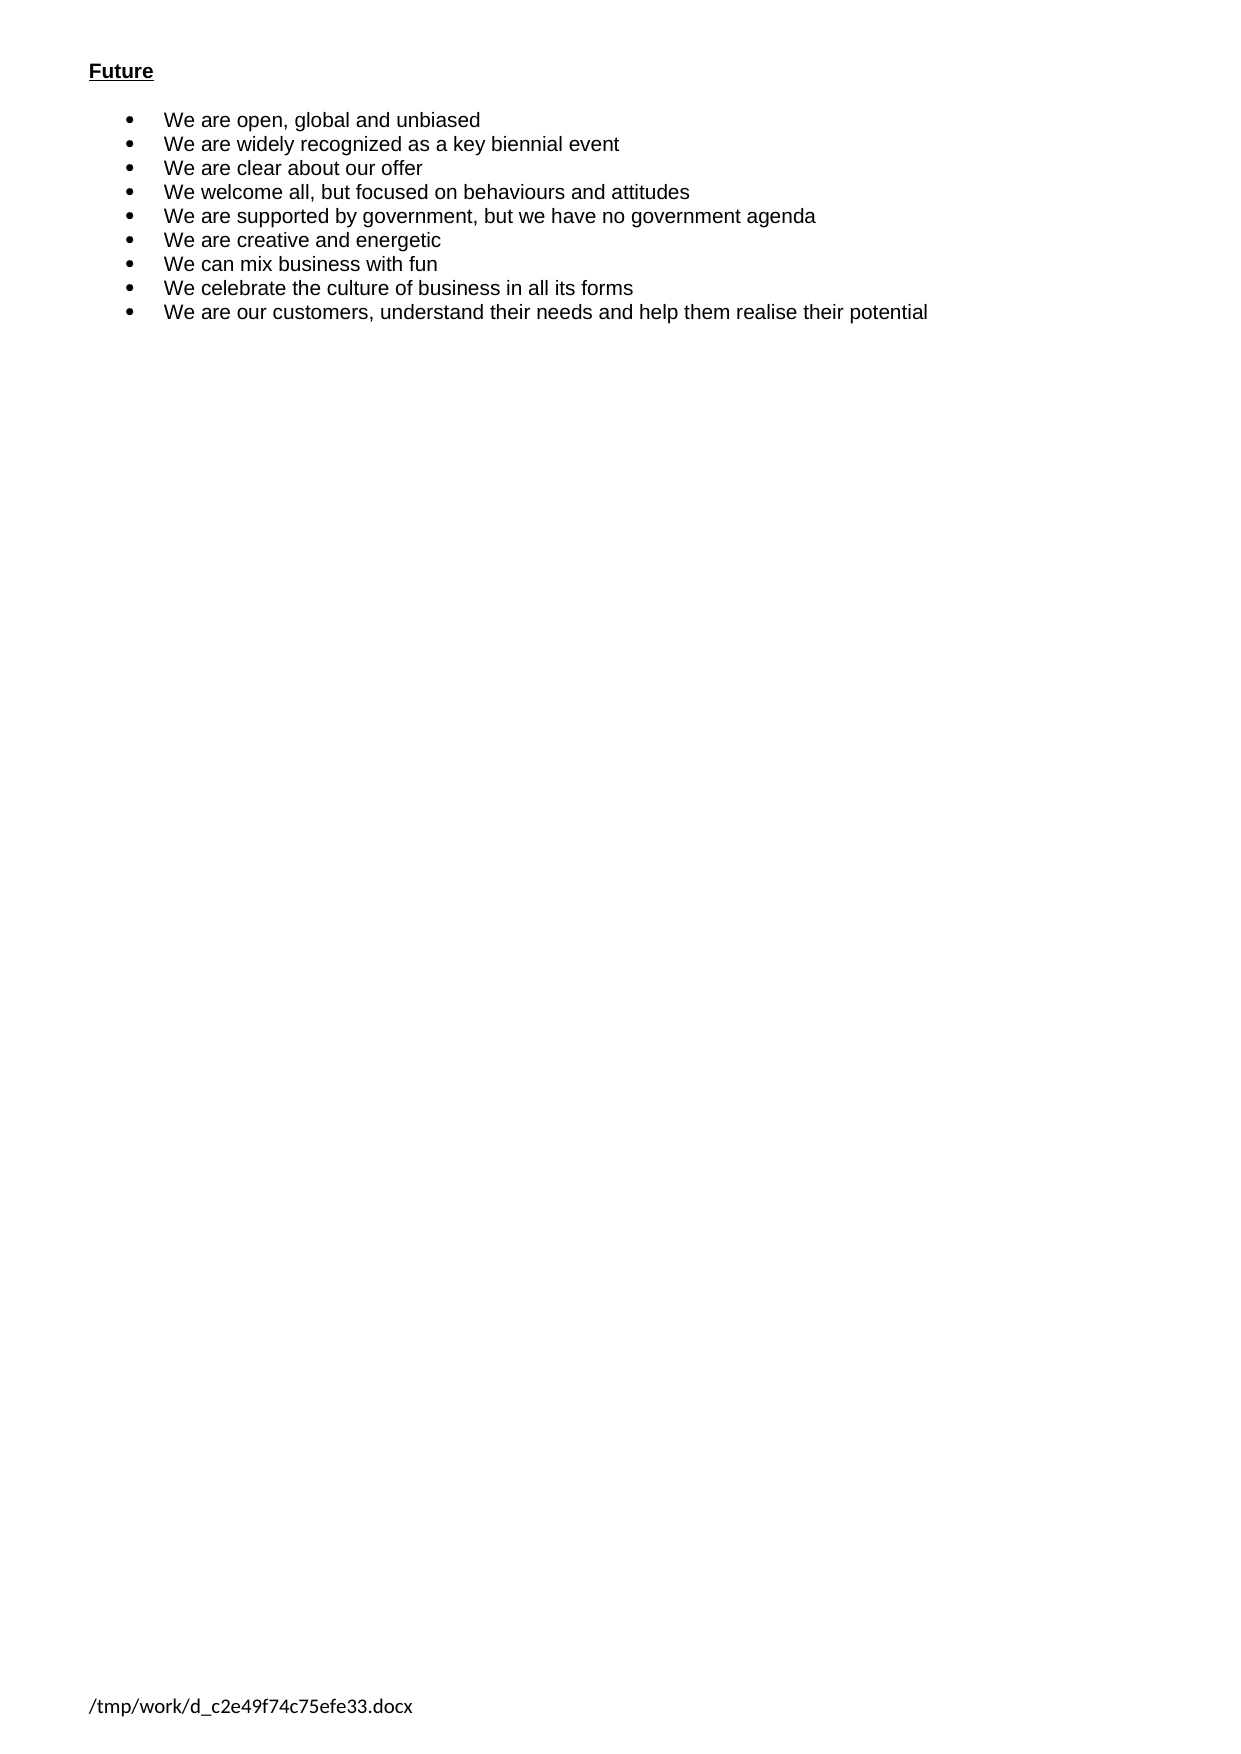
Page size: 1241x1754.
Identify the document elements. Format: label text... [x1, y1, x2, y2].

list We can mix business with fun [126, 252, 1152, 276]
list We are open, global and unbiased [126, 107, 1152, 131]
text Future [89, 59, 1152, 83]
list We are supported by government, but we have no government agenda [126, 204, 1152, 228]
list We welcome all, but focused on behaviours and attitudes [126, 179, 1152, 204]
list We are clear about our offer [126, 156, 1152, 179]
list We are our customers, understand their needs and help them realise their potential [126, 300, 1152, 324]
list We are creative and energetic [126, 228, 1152, 252]
list We are widely recognized as a key biennial event [126, 131, 1152, 156]
list We celebrate the culture of business in all its forms [126, 276, 1152, 300]
